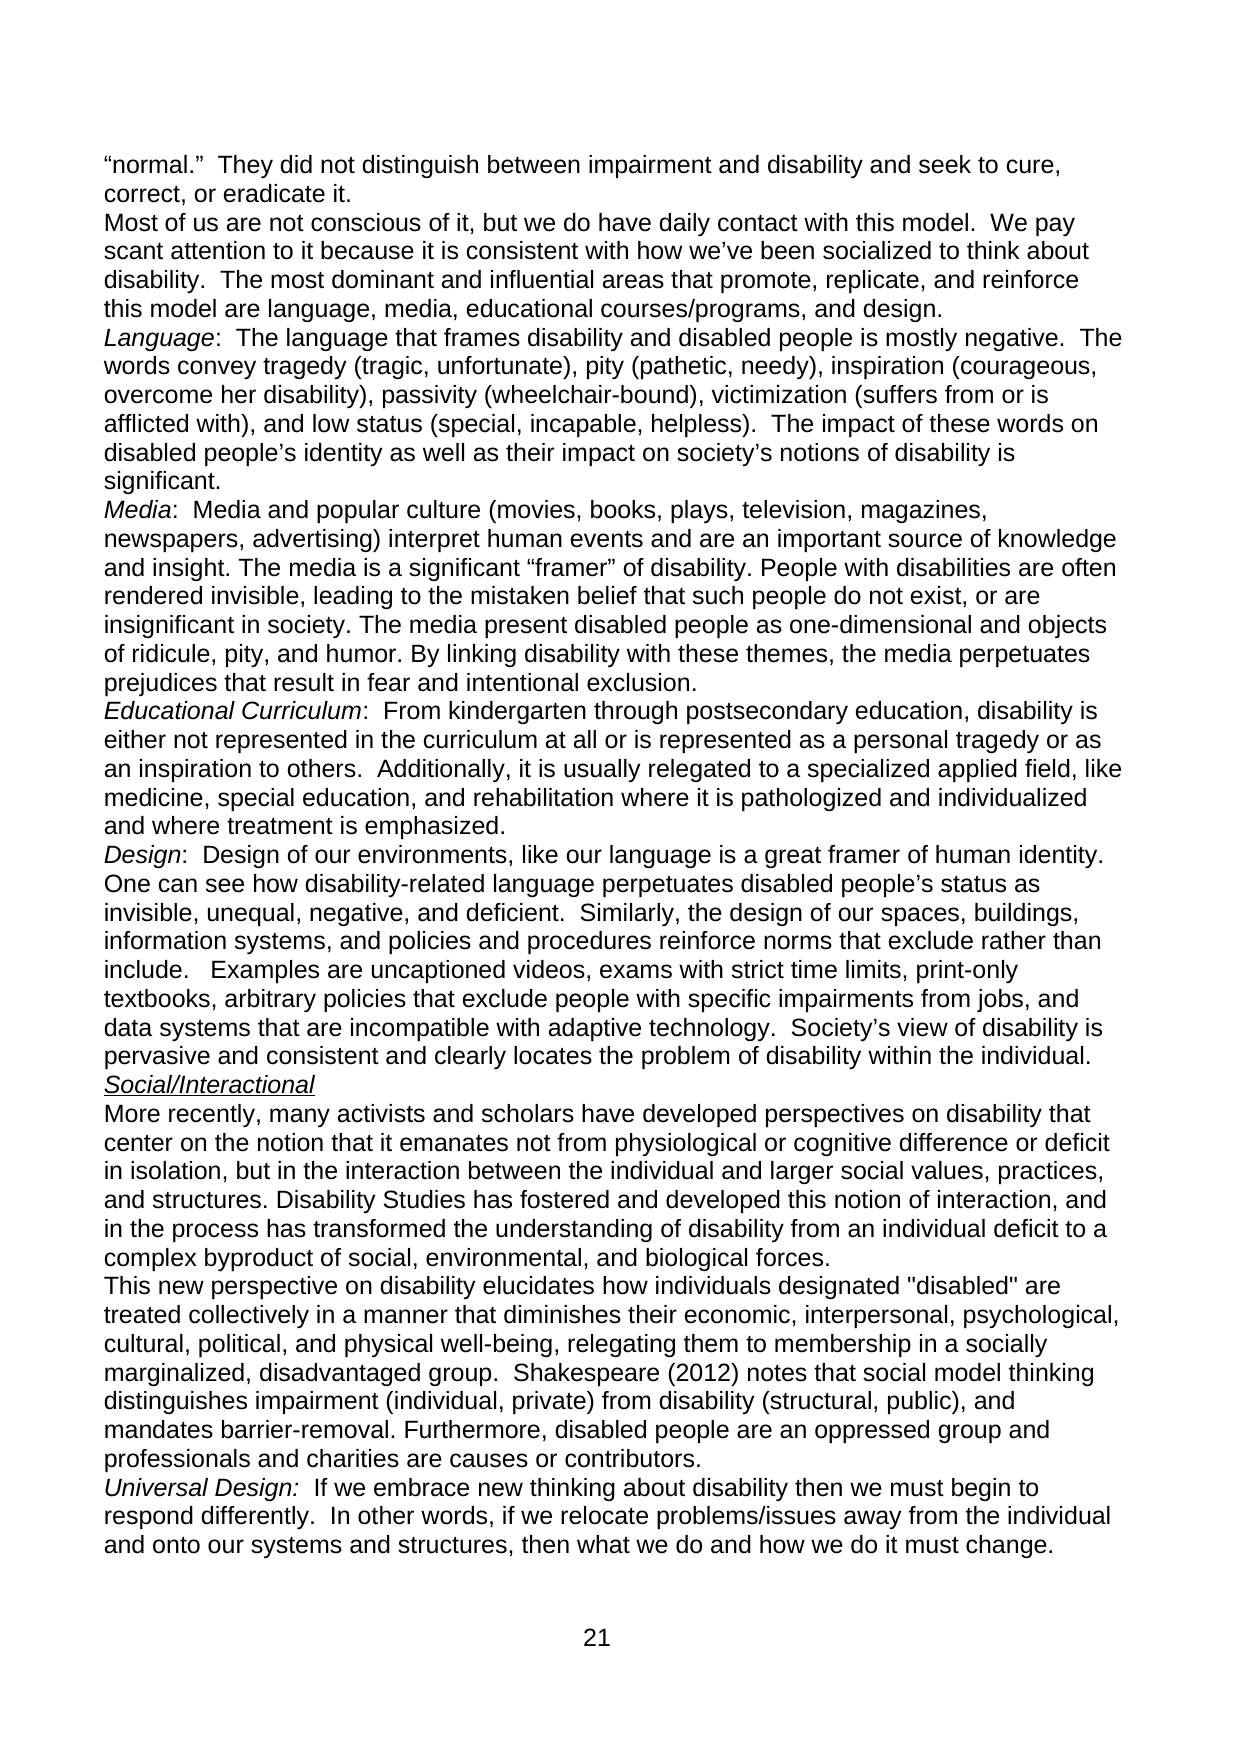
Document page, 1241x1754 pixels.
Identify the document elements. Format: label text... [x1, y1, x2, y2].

text Universal Design: If we embrace new thinking about disability then we must begin to respond differently. In other words, if we relocate problems/issues away from the individual and onto our systems and structures, then what we do and how we do it must change. [103, 1472, 1125, 1559]
text Media: Media and popular culture (movies, books, plays, television, magazines, newspapers, advertising) interpret human events and are an important source of knowledge and insight. The media is a significant “framer” of disability. People with disabilities are often rendered invisible, leading to the mistaken belief that such people do not exist, or are insignificant in society. The media present disabled people as one-dimensional and objects of ridicule, pity, and humor. By linking disability with these themes, the media perpetuates prejudices that result in fear and intentional exclusion. [103, 495, 1125, 696]
text Educational Curriculum: From kindergarten through postsecondary education, disability is either not represented in the curriculum at all or is represented as a personal tragedy or as an inspiration to others. Additionally, it is usually relegated to a specialized applied field, like medicine, special education, and rehabilitation where it is pathologized and individualized and where treatment is emphasized. [103, 696, 1125, 840]
text Most of us are not conscious of it, but we do have daily contact with this model. We pay scant attention to it because it is consistent with how we’ve been socialized to think about disability. The most dominant and influential areas that promote, replicate, and reinforce this model are language, media, educational courses/programs, and design. [103, 207, 1125, 322]
text Language: The language that frames disability and disabled people is mostly negative. The words convey tragedy (tragic, unfortunate), pity (pathetic, needy), inspiration (courageous, overcome her disability), passivity (wheelchair-bound), victimization (suffers from or is afflicted with), and low status (special, incapable, helpless). The impact of these words on disabled people’s identity as well as their impact on society’s notions of disability is significant. [103, 322, 1125, 495]
text Social/Interactional [103, 1070, 1125, 1099]
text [103, 150, 1125, 207]
text This new perspective on disability elucidates how individuals designated "disabled" are treated collectively in a manner that diminishes their economic, interpersonal, psychological, cultural, political, and physical well-being, relegating them to membership in a socially marginalized, disadvantaged group. Shakespeare (2012) notes that social model thinking distinguishes impairment (individual, private) from disability (structural, public), and mandates barrier-removal. Furthermore, disabled people are an oppressed group and professionals and charities are causes or contributors. [103, 1271, 1125, 1472]
text More recently, many activists and scholars have developed perspectives on disability that center on the notion that it emanates not from physiological or cognitive difference or deficit in isolation, but in the interaction between the individual and larger social values, practices, and structures. Disability Studies has fostered and developed this notion of interaction, and in the process has transformed the understanding of disability from an individual deficit to a complex byproduct of social, environmental, and biological forces. [103, 1099, 1125, 1271]
text Design: Design of our environments, like our language is a great framer of human identity. One can see how disability-related language perpetuates disabled people’s status as invisible, unequal, negative, and deficient. Similarly, the design of our spaces, buildings, information systems, and policies and procedures reinforce norms that exclude rather than include. Examples are uncaptioned videos, exams with strict time limits, print-only textbooks, arbitrary policies that exclude people with specific impairments from jobs, and data systems that are incompatible with adaptive technology. Society’s view of disability is pervasive and consistent and clearly locates the problem of disability within the individual. [103, 840, 1125, 1070]
